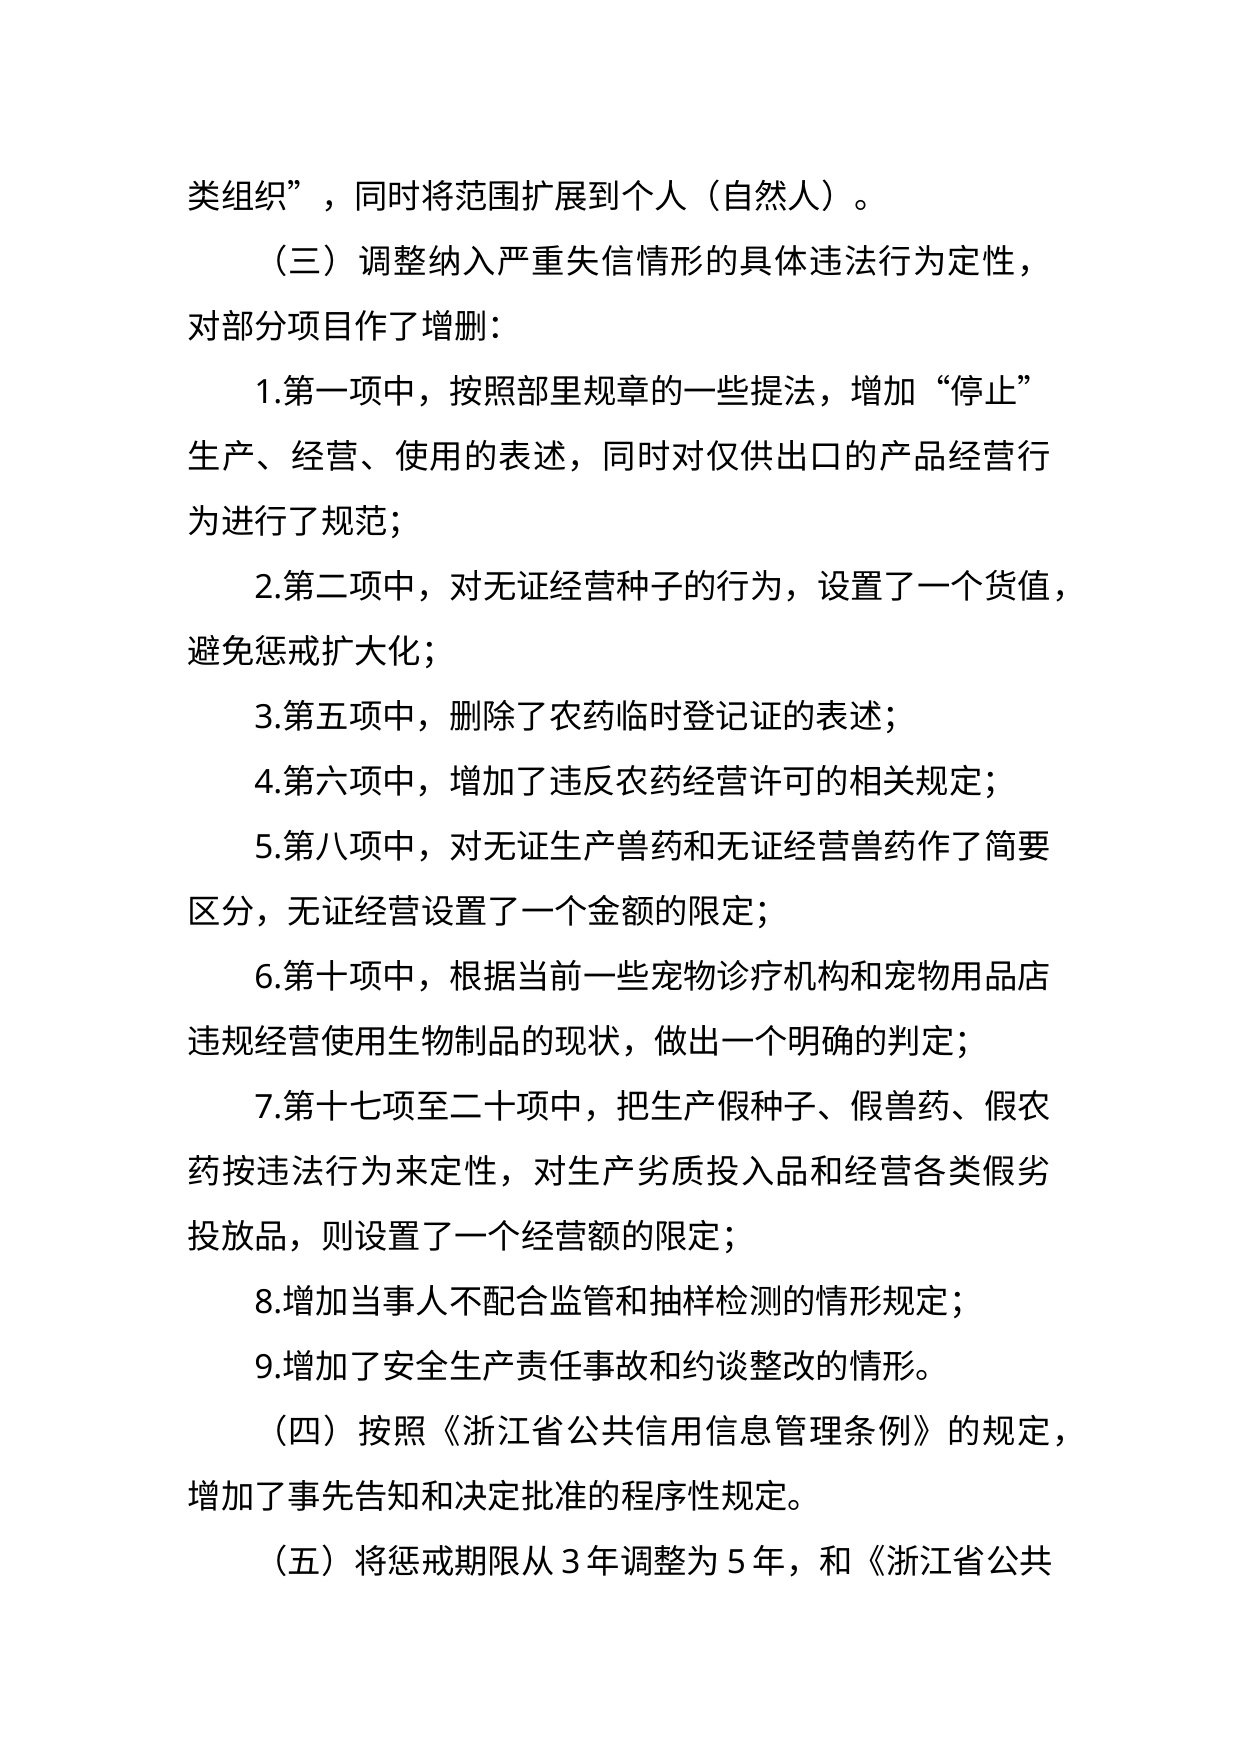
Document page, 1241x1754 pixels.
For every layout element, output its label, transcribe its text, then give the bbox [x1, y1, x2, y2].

text 3.第五项中，删除了农药临时登记证的表述； [187, 682, 1053, 747]
text 6.第十项中，根据当前一些宠物诊疗机构和宠物用品店违规经营使用生物制品的现状，做出一个明确的判定； [187, 942, 1053, 1072]
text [187, 162, 1053, 227]
text 5.第八项中，对无证生产兽药和无证经营兽药作了简要区分，无证经营设置了一个金额的限定； [187, 812, 1053, 942]
text 4.第六项中，增加了违反农药经营许可的相关规定； [187, 747, 1053, 812]
text 2.第二项中，对无证经营种子的行为，设置了一个货值，避免惩戒扩大化； [187, 552, 1053, 682]
text 1.第一项中，按照部里规章的一些提法，增加“停止”生产、经营、使用的表述，同时对仅供出口的产品经营行为进行了规范； [187, 357, 1053, 552]
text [187, 1527, 1053, 1592]
text 8.增加当事人不配合监管和抽样检测的情形规定； [187, 1267, 1053, 1332]
text 7.第十七项至二十项中，把生产假种子、假兽药、假农药按违法行为来定性，对生产劣质投入品和经营各类假劣投放品，则设置了一个经营额的限定； [187, 1072, 1053, 1267]
text 9.增加了安全生产责任事故和约谈整改的情形。 [187, 1332, 1053, 1397]
text （三）调整纳入严重失信情形的具体违法行为定性，对部分项目作了增删： [187, 227, 1053, 357]
text （四）按照《浙江省公共信用信息管理条例》的规定，增加了事先告知和决定批准的程序性规定。 [187, 1397, 1053, 1527]
